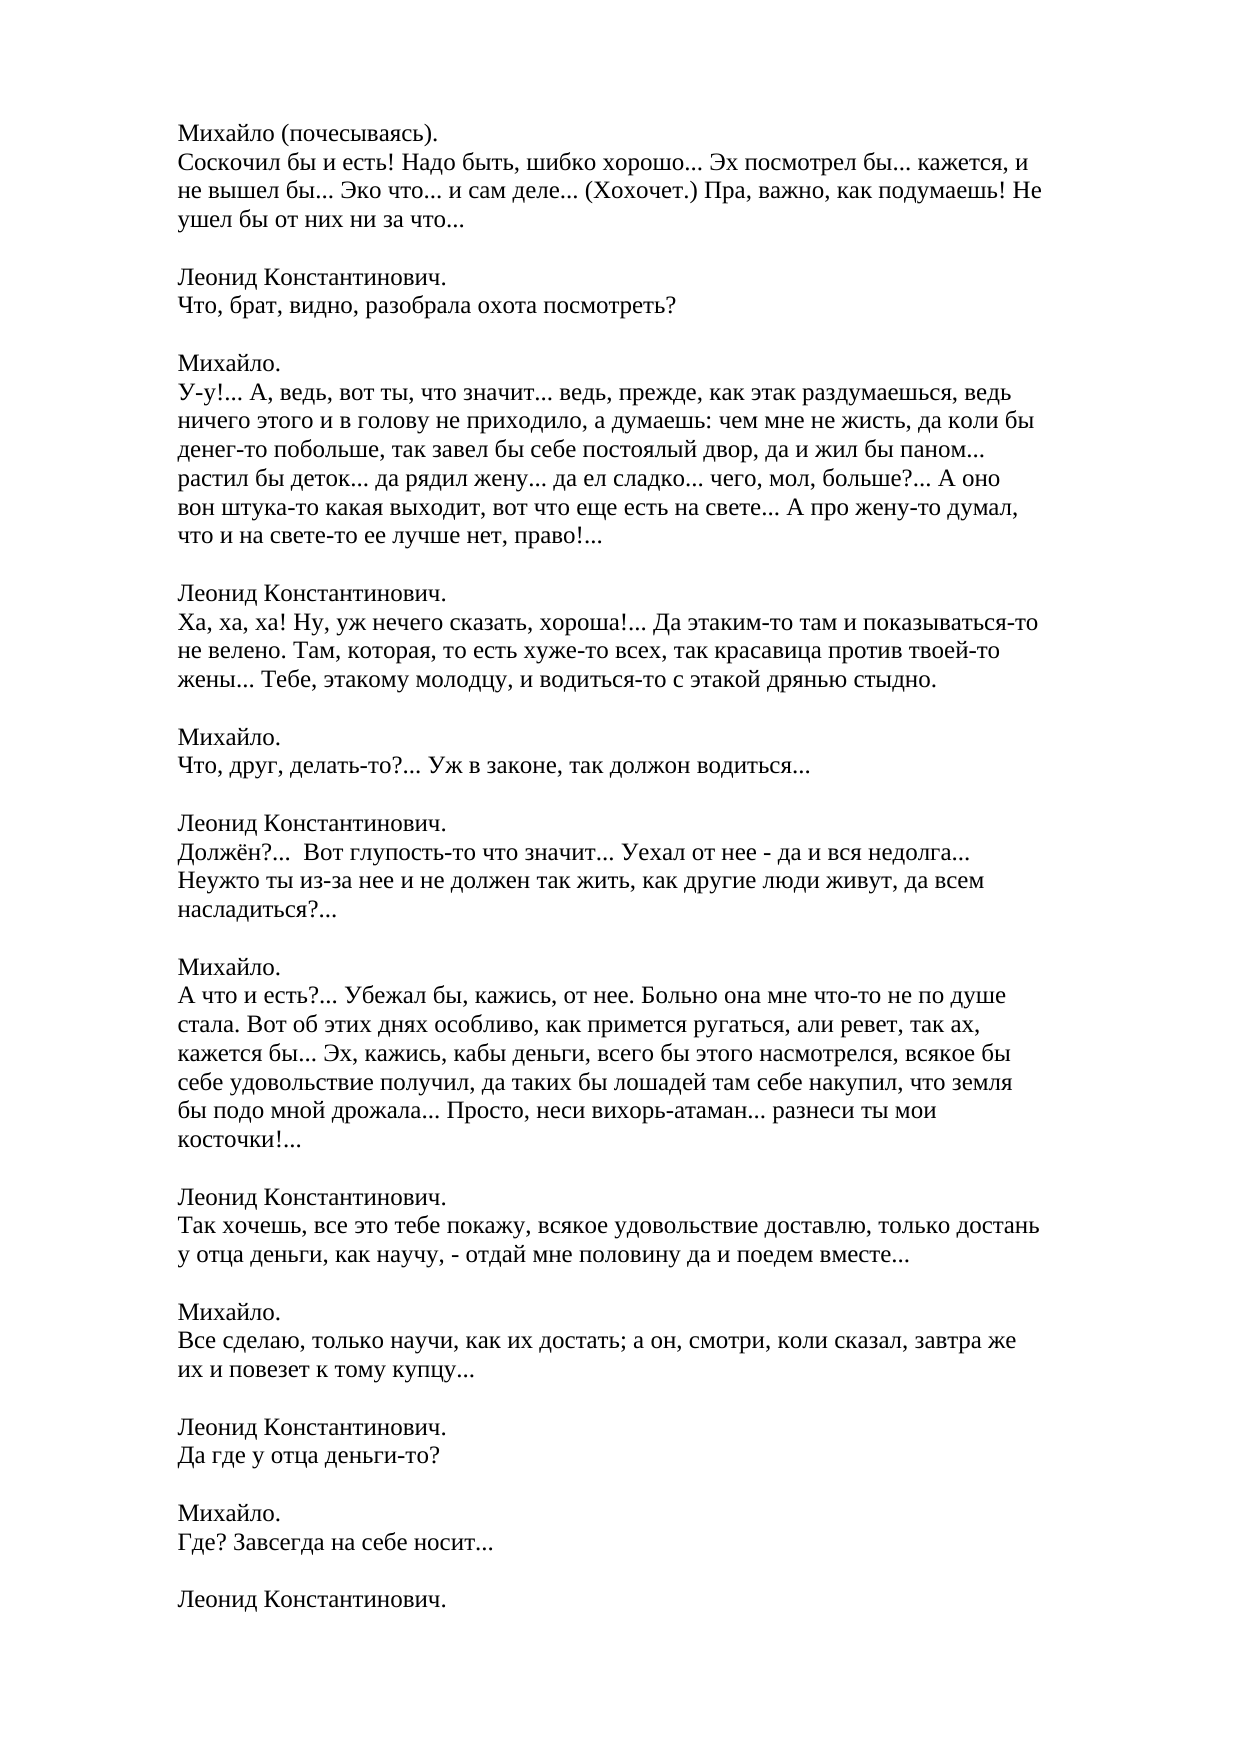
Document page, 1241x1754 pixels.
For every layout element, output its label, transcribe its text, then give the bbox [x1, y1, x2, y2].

text вон штука-то какая выходит, вот что еще есть на свете... А про жену-то думал, [177, 492, 1152, 521]
text Неужто ты из-за нее и не должен так жить, как другие люди живут, да всем [177, 866, 1152, 894]
text кажется бы... Эх, кажись, кабы деньги, всего бы этого насмотрелся, всякое бы [177, 1038, 1152, 1067]
text Что, друг, делать-то?... Уж в законе, так должон водиться... [177, 751, 1152, 779]
text что и на свете-то ее лучше нет, право!... [177, 521, 1152, 549]
text стала. Вот об этих днях особливо, как примется ругаться, али ревет, так ах, [177, 1009, 1152, 1038]
text денег-то побольше, так завел бы себе постоялый двор, да и жил бы паном... [177, 434, 1152, 463]
text насладиться?... [177, 894, 1152, 923]
text Михайло. [177, 722, 1152, 751]
text Да где у отца деньги-то? [177, 1441, 1152, 1469]
text Михайло. [177, 1297, 1152, 1326]
text не велено. Там, которая, то есть хуже-то всех, так красавица против твоей-то [177, 636, 1152, 664]
text А что и есть?... Убежал бы, кажись, от нее. Больно она мне что-то не по душе [177, 981, 1152, 1009]
text Леонид Константинович. [177, 578, 1152, 607]
text У-у!... А, ведь, вот ты, что значит... ведь, прежде, как этак раздумаешься, ведь [177, 377, 1152, 406]
text ушел бы от них ни за что... [177, 204, 1152, 233]
text Ха, ха, ха! Ну, уж нечего сказать, хороша!... Да этаким-то там и показываться-то [177, 607, 1152, 636]
text Михайло. [177, 952, 1152, 981]
text Леонид Константинович. [177, 1584, 1152, 1613]
text Леонид Константинович. [177, 808, 1152, 837]
text Леонид Константинович. [177, 262, 1152, 291]
text Что, брат, видно, разобрала охота посмотреть? [177, 291, 1152, 319]
text у отца деньги, как научу, - отдай мне половину да и поедем вместе... [177, 1239, 1152, 1268]
text Где? Завсегда на себе носит... [177, 1527, 1152, 1556]
text Михайло (почесываясь). [177, 118, 1152, 147]
text Так хочешь, все это тебе покажу, всякое удовольствие доставлю, только достань [177, 1211, 1152, 1239]
text бы подо мной дрожала... Просто, неси вихорь-атаман... разнеси ты мои [177, 1096, 1152, 1124]
text косточки!... [177, 1124, 1152, 1153]
text Леонид Константинович. [177, 1182, 1152, 1211]
text Михайло. [177, 348, 1152, 377]
text Михайло. [177, 1498, 1152, 1527]
text ничего этого и в голову не приходило, а думаешь: чем мне не жисть, да коли бы [177, 406, 1152, 434]
text жены... Тебе, этакому молодцу, и водиться-то с этакой дрянью стыдно. [177, 664, 1152, 693]
text Все сделаю, только научи, как их достать; а он, смотри, коли сказал, завтра же [177, 1326, 1152, 1354]
text Соскочил бы и есть! Надо быть, шибко хорошо... Эх посмотрел бы... кажется, и [177, 147, 1152, 176]
text Должён?... Вот глупость-то что значит... Уехал от нее - да и вся недолга... [177, 837, 1152, 866]
text их и повезет к тому купцу... [177, 1354, 1152, 1383]
text растил бы деток... да рядил жену... да ел сладко... чего, мол, больше?... А оно [177, 463, 1152, 492]
text Леонид Константинович. [177, 1412, 1152, 1441]
text не вышел бы... Эко что... и сам деле... (Хохочет.) Пра, важно, как подумаешь! Не [177, 176, 1152, 204]
text себе удовольствие получил, да таких бы лошадей там себе накупил, что земля [177, 1067, 1152, 1096]
